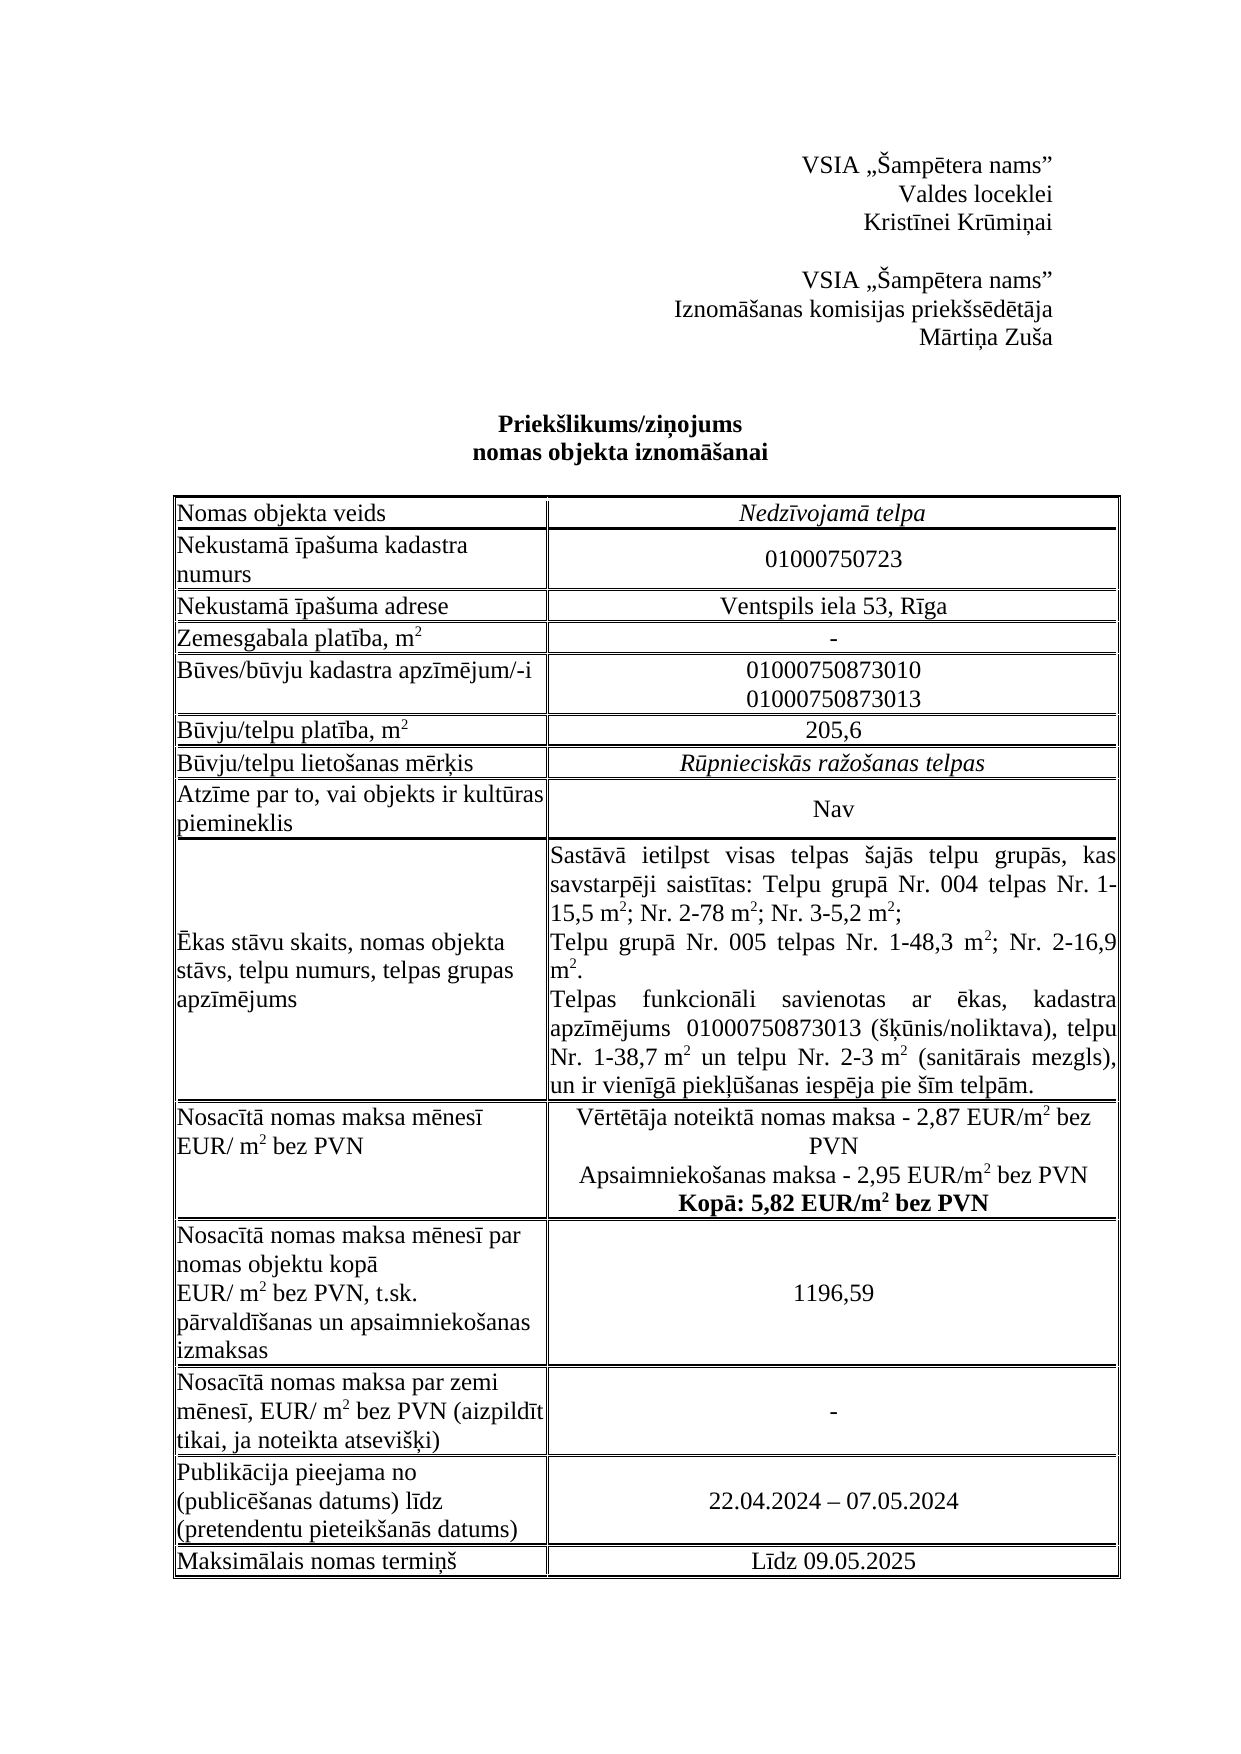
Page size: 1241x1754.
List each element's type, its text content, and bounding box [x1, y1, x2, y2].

table_cell Rūpnieciskās ražošanas telpas [549, 744, 1118, 776]
text Iznomāšanas komisijas priekšsēdētāja [187, 294, 1053, 322]
text Kristīnei Krūmiņai [187, 207, 1053, 236]
table_cell Nekustamā īpašuma adrese [174, 588, 547, 620]
table_cell - [549, 1364, 1118, 1454]
table_header Nomas objekta veids [176, 498, 547, 527]
table_cell Nosacītā nomas maksa mēnesī par nomas objektu kopā EUR/ m2 bez PVN, t.sk. pārvaldīšanas un apsaimniekošanas izmaksas [176, 1217, 546, 1364]
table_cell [176, 1543, 547, 1575]
table_cell Ēkas stāvu skaits, nomas objekta stāvs, telpu numurs, telpas grupas apzīmējums [176, 837, 546, 1099]
table_cell - [548, 620, 1119, 652]
table_header Nedzīvojamā telpa [548, 498, 1118, 527]
table_cell 1196,59 [549, 1217, 1118, 1364]
table_cell Būvju/telpu platība, m2 [176, 713, 546, 744]
table_cell Zemesgabala platība, m2 [174, 620, 547, 652]
table_cell 22.04.2024 – 07.05.2024 [548, 1454, 1119, 1543]
table_cell Nosacītā nomas maksa par zemi mēnesī, EUR/ m2 bez PVN (aizpildīt tikai, ja noteikta atsevišķi) [176, 1364, 546, 1454]
table_cell Nosacītā nomas maksa mēnesī EUR/ m2 bez PVN [176, 1099, 546, 1217]
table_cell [548, 1543, 1118, 1575]
text Priekšlikums/ziņojums [187, 409, 1053, 437]
table_cell Būves/būvju kadastra apzīmējum/-i [174, 652, 547, 712]
table_cell Būvju/telpu lietošanas mērķis [176, 744, 546, 776]
table_cell Sastāvā ietilpst visas telpas šajās telpu grupās, kas savstarpēji saistītas: Telpu grupā Nr. 004 telpas Nr. 1-15,5 m2; Nr. 2-78 m2; Nr. 3-5,2 m2; Telpu grupā Nr. 005 telpas Nr. 1-48,3 m2; Nr. 2-16,9 m2. Telpas funkcionāli savienotas ar ēkas, kadastra apzīmējums 01000750873013 (šķūnis/noliktava), telpu Nr. 1-38,7 m2 un telpu Nr. 2-3 m2 (sanitārais mezgls), un ir vienīgā piekļūšanas iespēja pie šīm telpām. [549, 837, 1118, 1099]
table_cell 01000750873010 01000750873013 [548, 652, 1119, 712]
table_cell 01000750723 [549, 527, 1118, 588]
table_cell Vērtētāja noteiktā nomas maksa - 2,87 EUR/m2 bez PVN Apsaimniekošanas maksa - 2,95 EUR/m2 bez PVN Kopā: 5,82 EUR/m2 bez PVN [549, 1099, 1118, 1217]
text Valdes loceklei [187, 179, 1053, 207]
text VSIA „Šampētera nams” [187, 150, 1053, 179]
text Mārtiņa Zuša [187, 322, 1053, 351]
table_cell Nekustamā īpašuma kadastra numurs [176, 527, 546, 588]
table_cell Nav [549, 776, 1118, 837]
table_cell Ventspils iela 53, Rīga [548, 588, 1119, 620]
text nomas objekta iznomāšanai [187, 437, 1053, 466]
table_cell 205,6 [549, 713, 1118, 744]
text VSIA „Šampētera nams” [187, 265, 1053, 294]
table_cell Publikācija pieejama no (publicēšanas datums) līdz (pretendentu pieteikšanās datums) [174, 1454, 547, 1543]
table_cell Atzīme par to, vai objekts ir kultūras piemineklis [176, 776, 546, 837]
